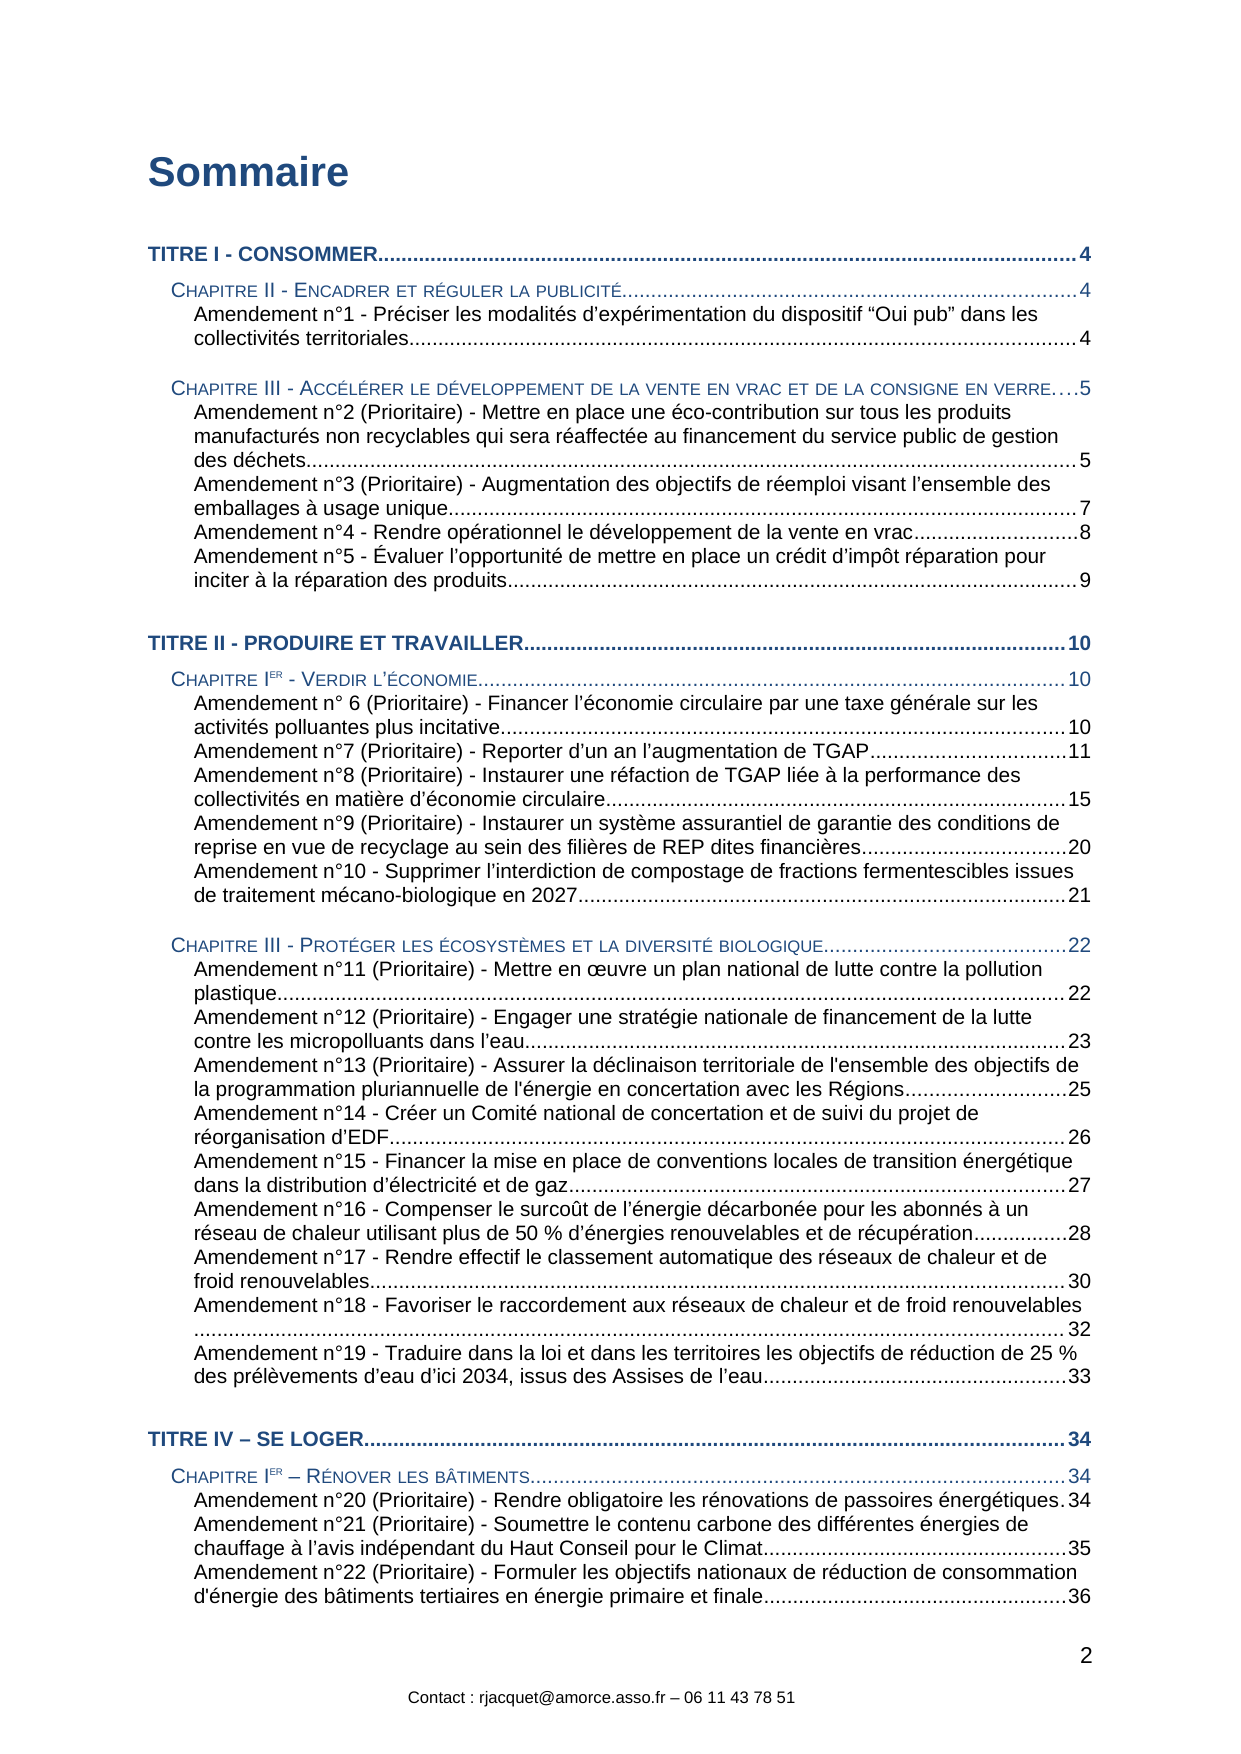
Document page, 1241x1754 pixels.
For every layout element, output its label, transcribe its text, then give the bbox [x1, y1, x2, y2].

text Amendement n°7 (Prioritaire) - Reporter d’un an l’augmentation de TGAP 11 [193, 739, 1093, 763]
text Amendement n°21 (Prioritaire) - Soumettre le contenu carbone des différentes énergies de chauffage à l’avis indépendant du Haut Conseil pour le Climat 35 [193, 1512, 1093, 1559]
text Amendement n°11 (Prioritaire) - Mettre en œuvre un plan national de lutte contre la pollution plastique 22 [193, 957, 1093, 1005]
text Chapitre II - Encadrer et réguler la publicité 4 [171, 278, 1093, 302]
text Amendement n°15 - Financer la mise en place de conventions locales de transition énergétique dans la distribution d’électricité et de gaz 27 [193, 1149, 1093, 1197]
text Amendement n°22 (Prioritaire) - Formuler les objectifs nationaux de réduction de consommation d'énergie des bâtiments tertiaires en énergie primaire et finale 36 [193, 1559, 1093, 1607]
text Amendement n°12 (Prioritaire) - Engager une stratégie nationale de financement de la lutte contre les micropolluants dans l’eau 23 [193, 1005, 1093, 1053]
text TITRE II - PRODUIRE ET TRAVAILLER 10 [148, 631, 1093, 655]
text Chapitre Ier – Rénover les bâtiments 34 [171, 1464, 1093, 1488]
text Amendement n°19 - Traduire dans la loi et dans les territoires les objectifs de réduction de 25 % des prélèvements d’eau d’ici 2034, issus des Assises de l’eau 33 [193, 1340, 1093, 1388]
text Amendement n°4 - Rendre opérationnel le développement de la vente en vrac 8 [193, 520, 1093, 544]
text Sommaire [148, 148, 1093, 196]
text Amendement n°16 - Compenser le surcoût de l’énergie décarbonée pour les abonnés à un réseau de chaleur utilisant plus de 50 % d’énergies renouvelables et de récupération 28 [193, 1197, 1093, 1244]
text Chapitre III - Protéger les écosystèmes et la diversité biologique 22 [171, 933, 1093, 957]
text TITRE I - CONSOMMER 4 [148, 242, 1093, 266]
text TITRE IV – SE LOGER 34 [148, 1427, 1093, 1451]
text Amendement n°20 (Prioritaire) - Rendre obligatoire les rénovations de passoires énergétiques 34 [193, 1488, 1093, 1512]
text Amendement n°14 - Créer un Comité national de concertation et de suivi du projet de réorganisation d’EDF 26 [193, 1101, 1093, 1149]
text Chapitre Ier - Verdir l’économie 10 [171, 667, 1093, 691]
text Amendement n°10 - Supprimer l’interdiction de compostage de fractions fermentescibles issues de traitement mécano-biologique en 2027 21 [193, 859, 1093, 907]
text Amendement n°8 (Prioritaire) - Instaurer une réfaction de TGAP liée à la performance des collectivités en matière d’économie circulaire 15 [193, 763, 1093, 811]
text Amendement n°17 - Rendre effectif le classement automatique des réseaux de chaleur et de froid renouvelables 30 [193, 1244, 1093, 1292]
text Amendement n°3 (Prioritaire) - Augmentation des objectifs de réemploi visant l’ensemble des emballages à usage unique 7 [193, 472, 1093, 520]
text Amendement n°1 - Préciser les modalités d’expérimentation du dispositif “Oui pub” dans les collectivités territoriales 4 [193, 302, 1093, 350]
text Amendement n°18 - Favoriser le raccordement aux réseaux de chaleur et de froid renouvelables 32 [193, 1292, 1093, 1340]
text Amendement n°2 (Prioritaire) - Mettre en place une éco-contribution sur tous les produits manufacturés non recyclables qui sera réaffectée au financement du service public de gestion des déchets 5 [193, 400, 1093, 472]
text Chapitre III - Accélérer le développement de la vente en vrac et de la consigne en verre 5 [171, 376, 1093, 400]
text Amendement n° 6 (Prioritaire) - Financer l’économie circulaire par une taxe générale sur les activités polluantes plus incitative 10 [193, 691, 1093, 739]
text Amendement n°13 (Prioritaire) - Assurer la déclinaison territoriale de l'ensemble des objectifs de la programmation pluriannuelle de l'énergie en concertation avec les Régions 25 [193, 1053, 1093, 1101]
text Amendement n°9 (Prioritaire) - Instaurer un système assurantiel de garantie des conditions de reprise en vue de recyclage au sein des filières de REP dites financières 20 [193, 811, 1093, 859]
text Amendement n°5 - Évaluer l’opportunité de mettre en place un crédit d’impôt réparation pour inciter à la réparation des produits 9 [193, 544, 1093, 592]
